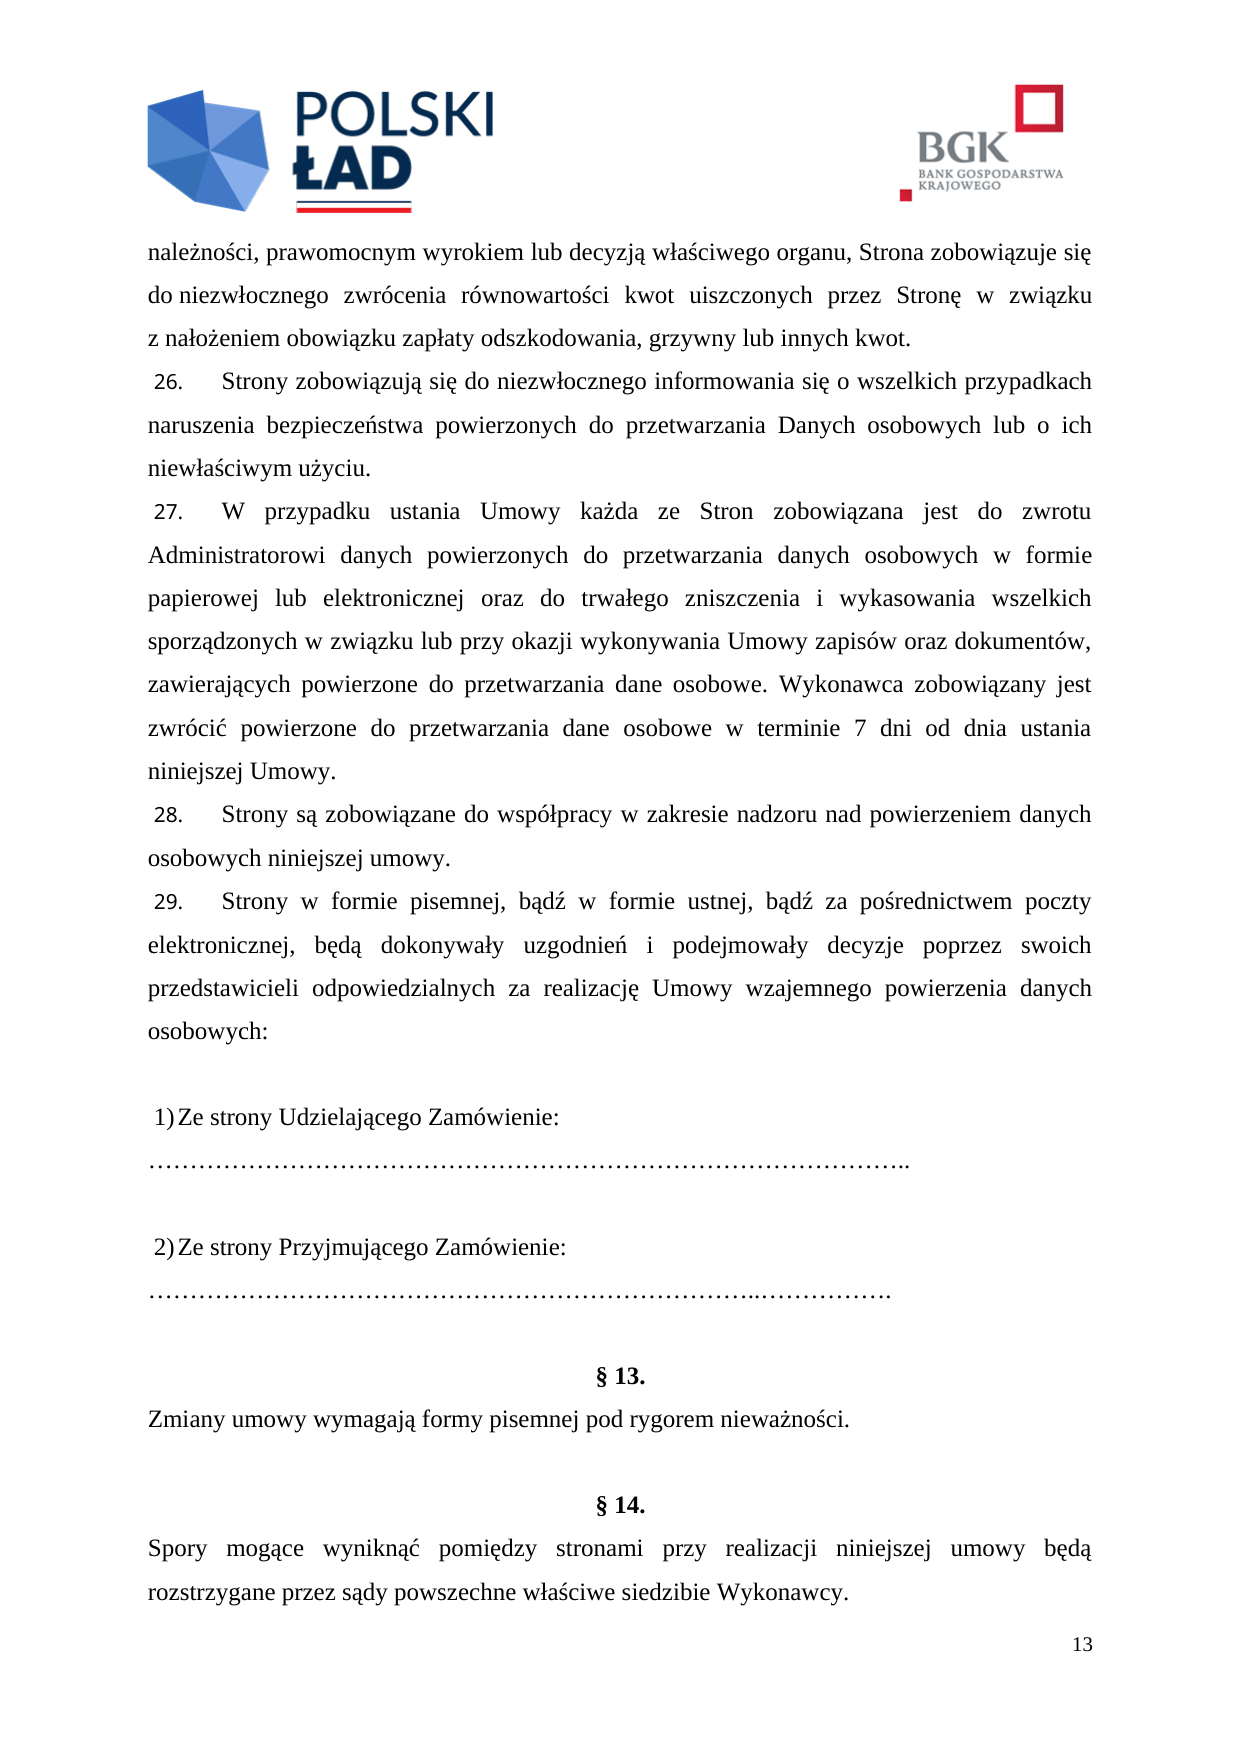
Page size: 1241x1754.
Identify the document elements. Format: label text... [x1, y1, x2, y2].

picture [888, 73, 1075, 213]
text § 13. [148, 1361, 1093, 1390]
text Zmiany umowy wymagają formy pisemnej pod rygorem nieważności. [148, 1404, 1093, 1433]
list Ze strony Przyjmującego Zamówienie: ………………………………………………………………..……………. [148, 1232, 1093, 1303]
picture [147, 90, 493, 213]
list Strony w formie pisemnej, bądź w formie ustnej, bądź za pośrednictwem poczty elektronicznej, będą dokonywały uzgodnień i podejmowały decyzje poprzez swoich przedstawicieli odpowiedzialnych za realizację Umowy wzajemnego powierzenia danych osobowych: [148, 886, 1093, 1045]
list Ze strony Udzielającego Zamówienie: ……………………………………………………………………………….. [148, 1102, 1093, 1174]
list Strony zobowiązują się do niezwłocznego informowania się o wszelkich przypadkach naruszenia bezpieczeństwa powierzonych do przetwarzania Danych osobowych lub o ich niewłaściwym użyciu. [148, 366, 1093, 482]
text Spory mogące wyniknąć pomiędzy stronami przy realizacji niniejszej umowy będą rozstrzygane przez sądy powszechne właściwe siedzibie Wykonawcy. [148, 1533, 1093, 1605]
list W przypadku ustania Umowy każda ze Stron zobowiązana jest do zwrotu Administratorowi danych powierzonych do przetwarzania danych osobowych w formie papierowej lub elektronicznej oraz do trwałego zniszczenia i wykasowania wszelkich sporządzonych w związku lub przy okazji wykonywania Umowy zapisów oraz dokumentów, zawierających powierzone do przetwarzania dane osobowe. Wykonawca zobowiązany jest zwrócić powierzone do przetwarzania dane osobowe w terminie 7 dni od dnia ustania niniejszej Umowy. [148, 496, 1093, 784]
text § 14. [148, 1490, 1093, 1519]
list Strony są zobowiązane do współpracy w zakresie nadzoru nad powierzeniem danych osobowych niniejszej umowy. [148, 799, 1093, 872]
